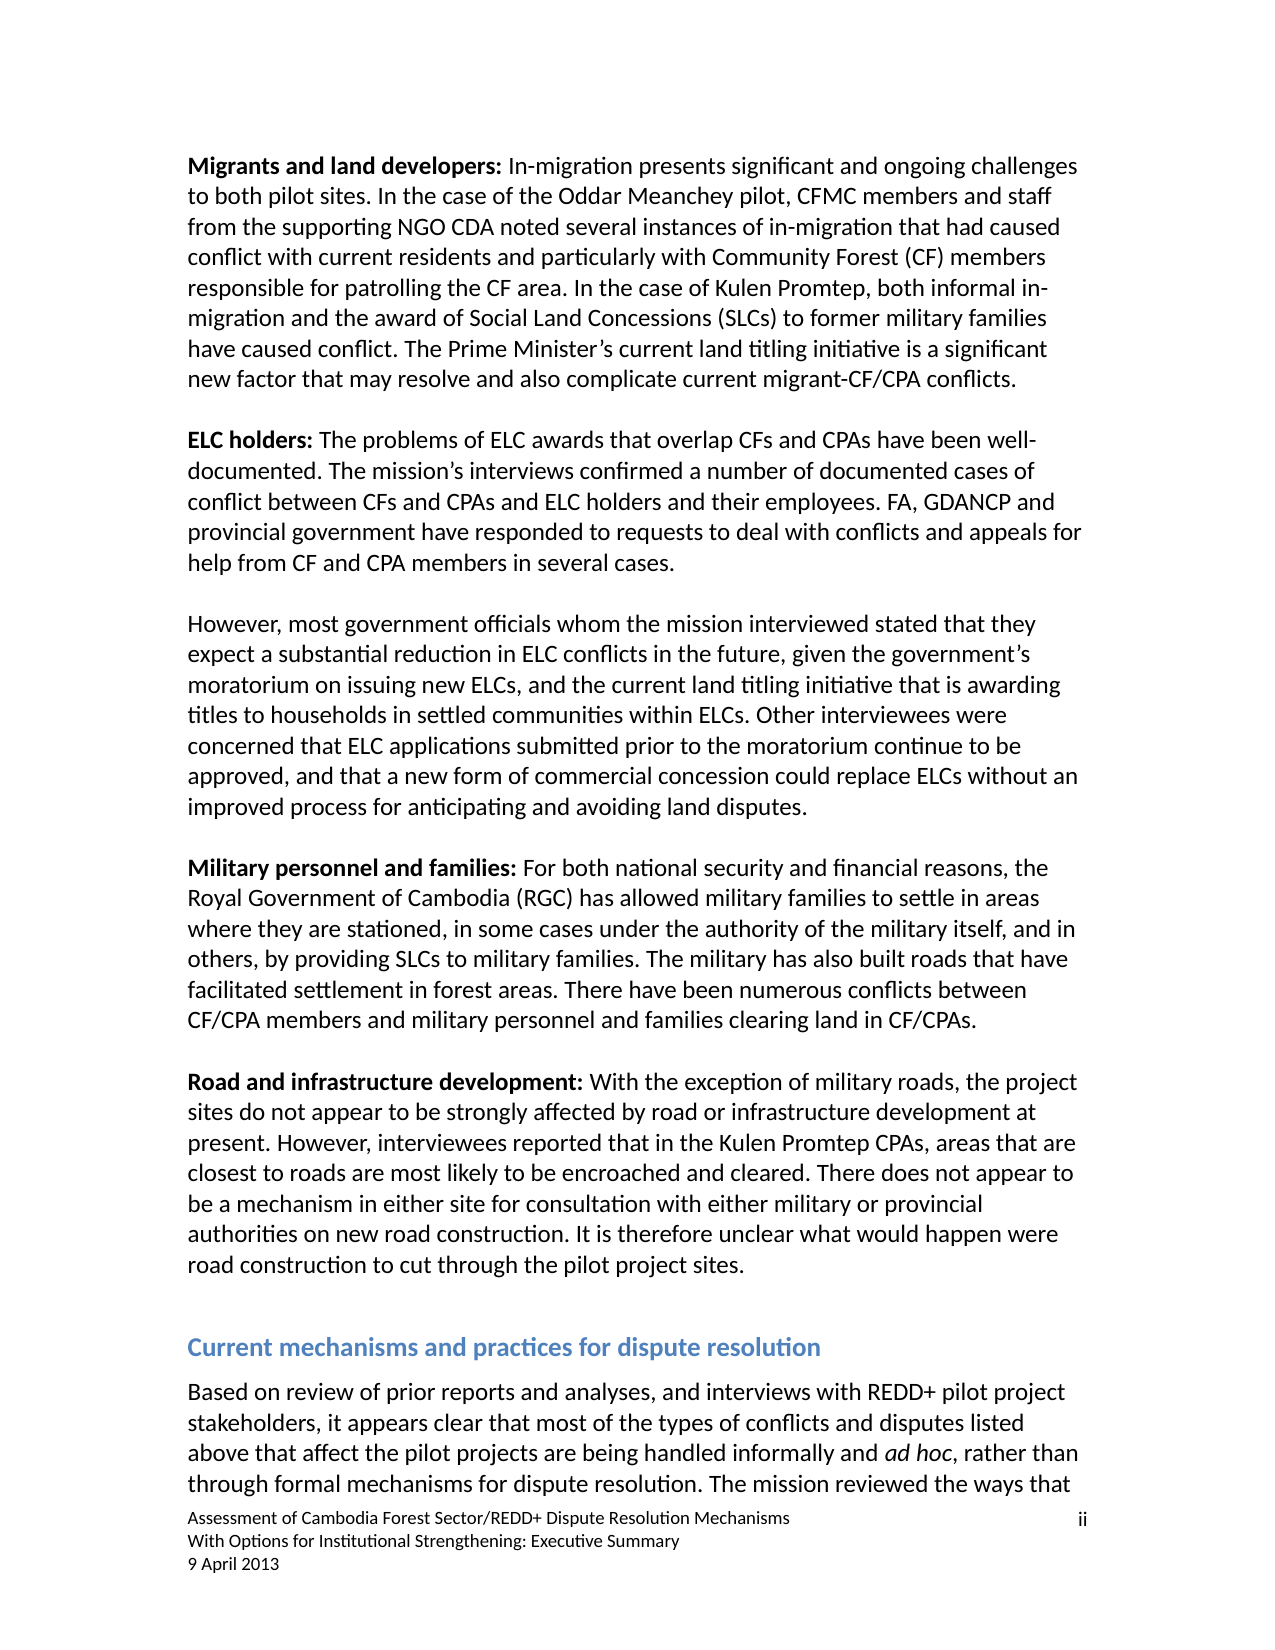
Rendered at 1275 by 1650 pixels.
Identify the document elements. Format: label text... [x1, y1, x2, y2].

text Road and infrastructure development: With the exception of military roads, the project sites do not appear to be strongly affected by road or infrastructure development at present. However, interviewees reported that in the Kulen Promtep CPAs, areas that are closest to roads are most likely to be encroached and cleared. There does not appear to be a mechanism in either site for consultation with either military or provincial authorities on new road construction. It is therefore unclear what would happen were road construction to cut through the pilot project sites. [187, 1066, 1087, 1279]
subtitle Current mechanisms and practices for dispute resolution [187, 1331, 1087, 1364]
text Military personnel and families: For both national security and financial reasons, the Royal Government of Cambodia (RGC) has allowed military families to settle in areas where they are stationed, in some cases under the authority of the military itself, and in others, by providing SLCs to military families. The military has also built roads that have facilitated settlement in forest areas. There have been numerous conflicts between CF/CPA members and military personnel and families clearing land in CF/CPAs. [187, 852, 1087, 1035]
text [187, 1376, 1087, 1498]
text However, most government officials whom the mission interviewed stated that they expect a substantial reduction in ELC conflicts in the future, given the government’s moratorium on issuing new ELCs, and the current land titling initiative that is awarding titles to households in settled communities within ELCs. Other interviewees were concerned that ELC applications submitted prior to the moratorium continue to be approved, and that a new form of commercial concession could replace ELCs without an improved process for anticipating and avoiding land disputes. [187, 608, 1087, 821]
text ELC holders: The problems of ELC awards that overlap CFs and CPAs have been well-documented. The mission’s interviews confirmed a number of documented cases of conflict between CFs and CPAs and ELC holders and their employees. FA, GDANCP and provincial government have responded to requests to deal with conflicts and appeals for help from CF and CPA members in several cases. [187, 425, 1087, 577]
text Migrants and land developers: In-migration presents significant and ongoing challenges to both pilot sites. In the case of the Oddar Meanchey pilot, CFMC members and staff from the supporting NGO CDA noted several instances of in-migration that had caused conflict with current residents and particularly with Community Forest (CF) members responsible for patrolling the CF area. In the case of Kulen Promtep, both informal in-migration and the award of Social Land Concessions (SLCs) to former military families have caused conflict. The Prime Minister’s current land titling initiative is a significant new factor that may resolve and also complicate current migrant-CF/CPA conflicts. [187, 150, 1087, 394]
